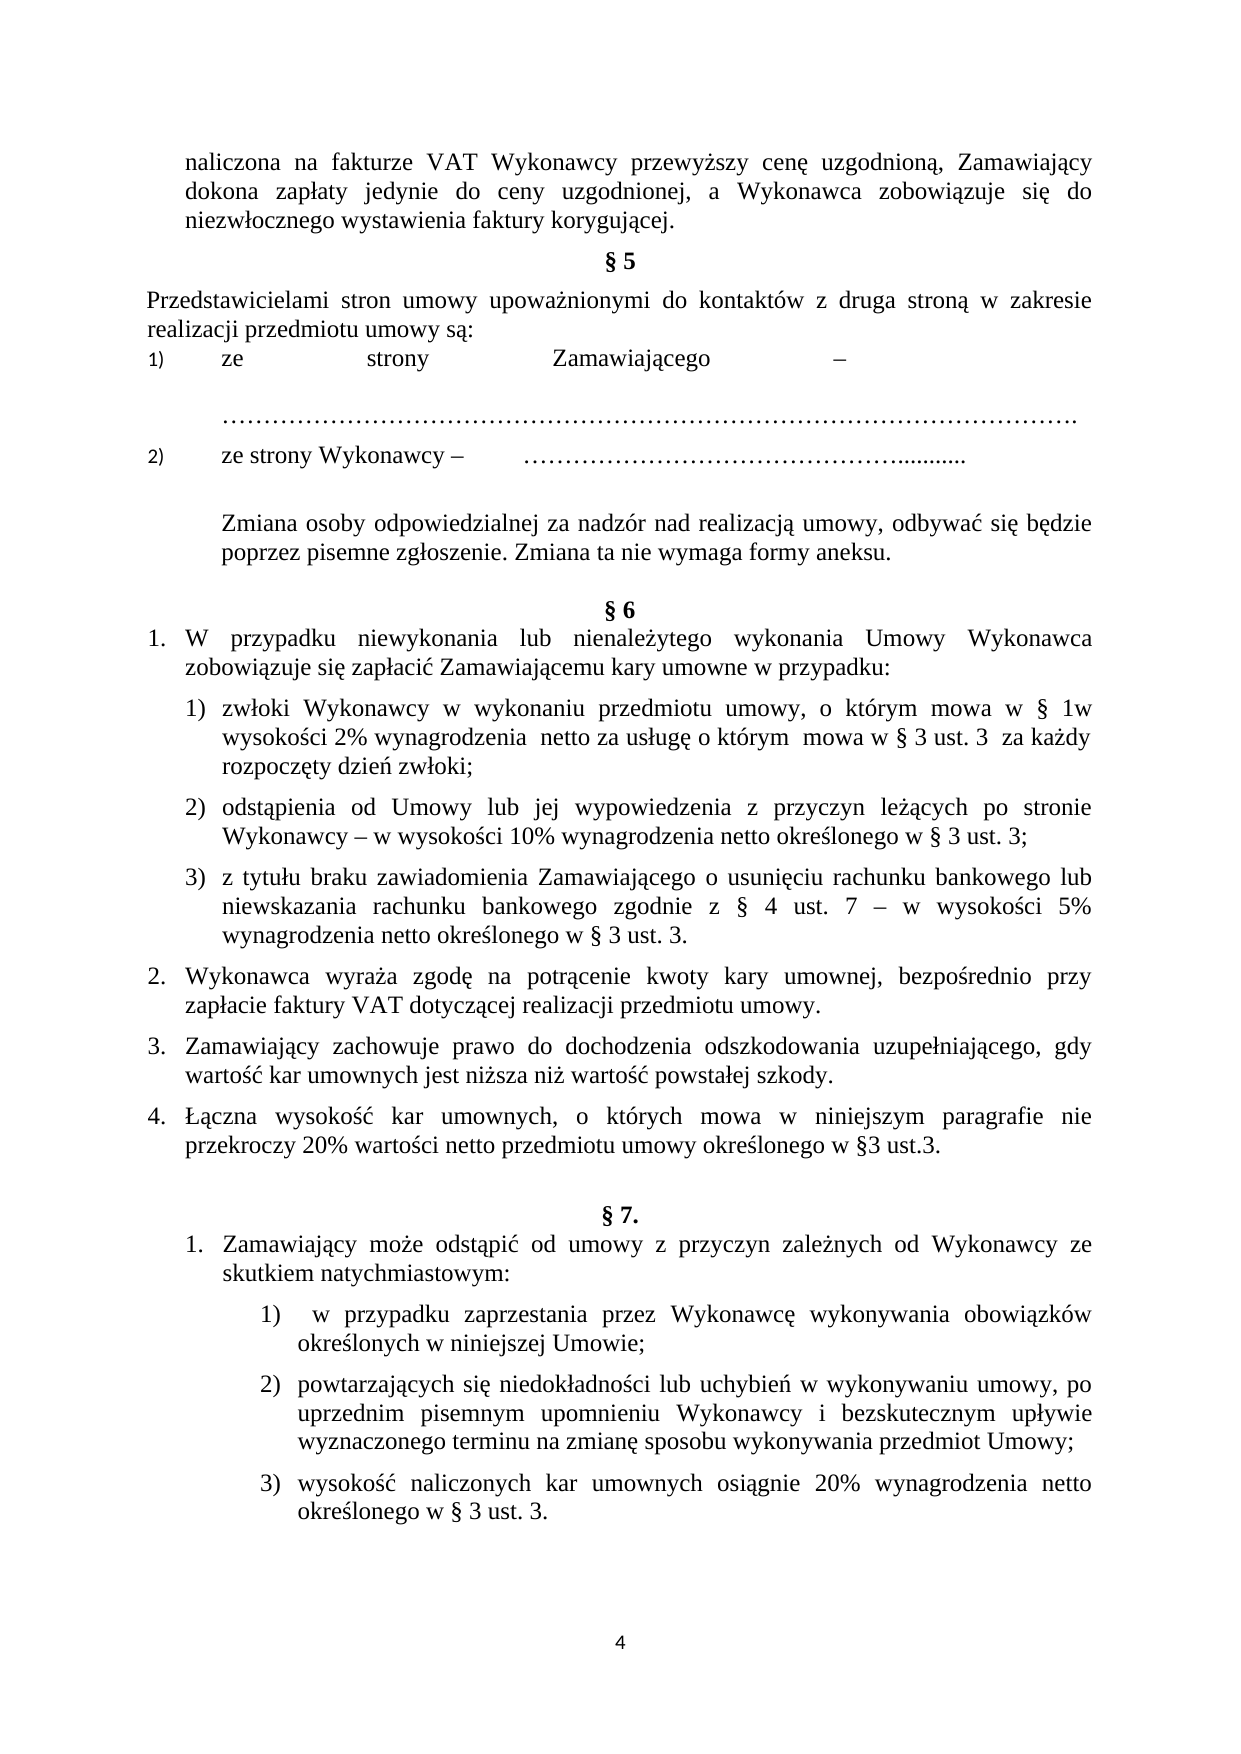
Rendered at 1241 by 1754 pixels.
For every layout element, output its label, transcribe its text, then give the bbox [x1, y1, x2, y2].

list odstąpienia od Umowy lub jej wypowiedzenia z przyczyn leżących po stronie Wykonawcy – w wysokości 10% wynagrodzenia netto określonego w § 3 ust. 3; [185, 792, 1093, 850]
list wysokość naliczonych kar umownych osiągnie 20% wynagrodzenia netto określonego w § 3 ust. 3. [260, 1468, 1093, 1525]
text § 7. [147, 1200, 1092, 1228]
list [147, 147, 1093, 234]
list zwłoki Wykonawcy w wykonaniu przedmiotu umowy, o którym mowa w § 1w wysokości 2% wynagrodzenia netto za usługę o którym mowa w § 3 ust. 3 za każdy rozpoczęty dzień zwłoki; [185, 693, 1093, 780]
list z tytułu braku zawiadomienia Zamawiającego o usunięciu rachunku bankowego lub niewskazania rachunku bankowego zgodnie z § 4 ust. 7 – w wysokości 5% wynagrodzenia netto określonego w § 3 ust. 3. [185, 862, 1093, 948]
list ze strony Wykonawcy – ………………………………………........... [147, 440, 1093, 469]
subtitle § 5 [222, 246, 1018, 275]
list Zamawiający może odstąpić od umowy z przyczyn zależnych od Wykonawcy ze skutkiem natychmiastowym: [185, 1229, 1093, 1286]
list Zamawiający zachowuje prawo do dochodzenia odszkodowania uzupełniającego, gdy wartość kar umownych jest niższa niż wartość powstałej szkody. [147, 1031, 1093, 1088]
list ze strony Zamawiającego – …………………………………………………………………………………………. [147, 343, 1093, 429]
list W przypadku niewykonania lub nienależytego wykonania Umowy Wykonawca zobowiązuje się zapłacić Zamawiającemu kary umowne w przypadku: [147, 623, 1093, 681]
list Zmiana osoby odpowiedzialnej za nadzór nad realizacją umowy, odbywać się będzie poprzez pisemne zgłoszenie. Zmiana ta nie wymaga formy aneksu. [221, 508, 1092, 566]
list Wykonawca wyraża zgodę na potrącenie kwoty kary umownej, bezpośrednio przy zapłacie faktury VAT dotyczącej realizacji przedmiotu umowy. [147, 961, 1093, 1018]
list w przypadku zaprzestania przez Wykonawcę wykonywania obowiązków określonych w niniejszej Umowie; [260, 1299, 1093, 1356]
text Przedstawicielami stron umowy upoważnionymi do kontaktów z druga stroną w zakresie realizacji przedmiotu umowy są: [146, 285, 1093, 343]
list § 6 [146, 595, 1092, 623]
list powtarzających się niedokładności lub uchybień w wykonywaniu umowy, po uprzednim pisemnym upomnieniu Wykonawcy i bezskutecznym upływie wyznaczonego terminu na zmianę sposobu wykonywania przedmiot Umowy; [260, 1369, 1093, 1455]
list Łączna wysokość kar umownych, o których mowa w niniejszym paragrafie nie przekroczy 20% wartości netto przedmiotu umowy określonego w §3 ust.3. [147, 1101, 1093, 1158]
